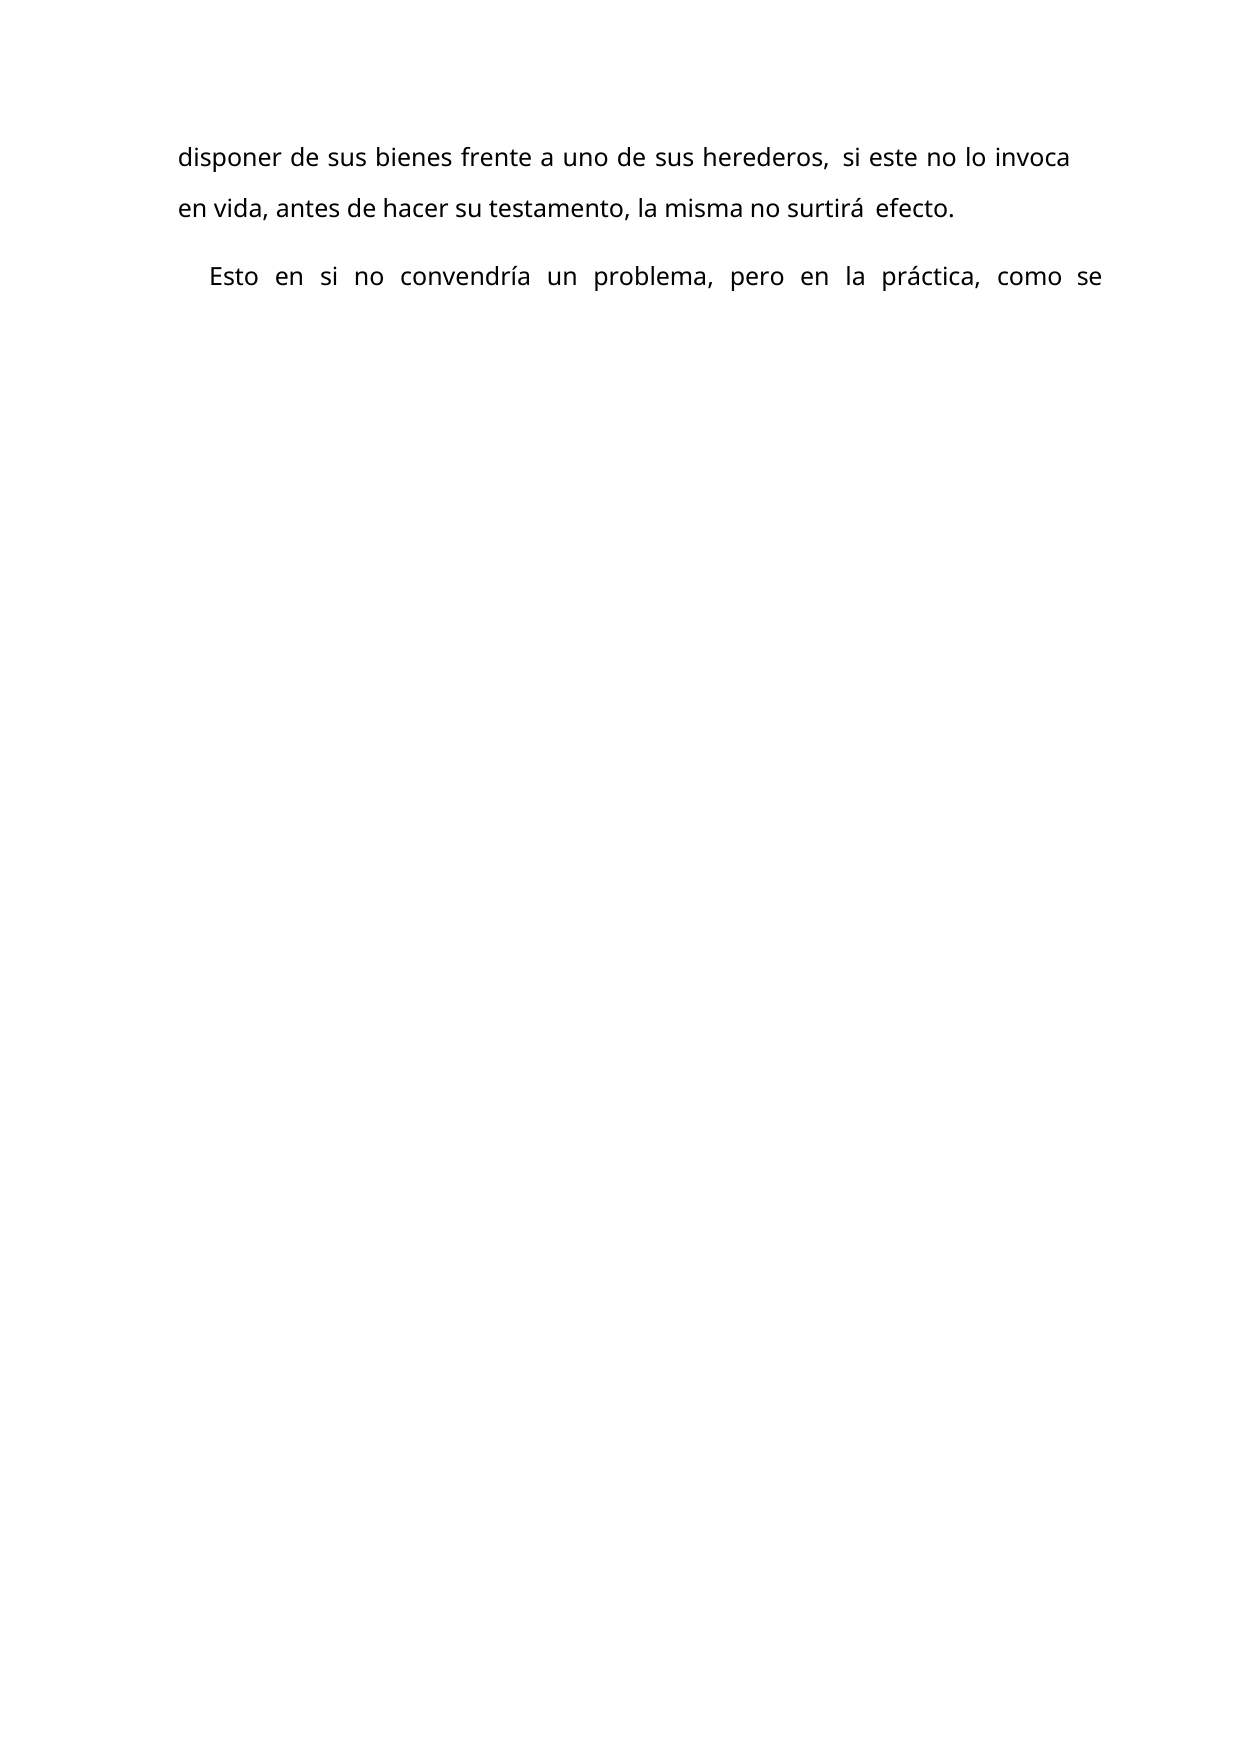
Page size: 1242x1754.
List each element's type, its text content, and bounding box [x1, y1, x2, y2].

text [178, 139, 1070, 225]
text Esto en si no convendría un problema, pero en la práctica, como se [209, 258, 1108, 292]
